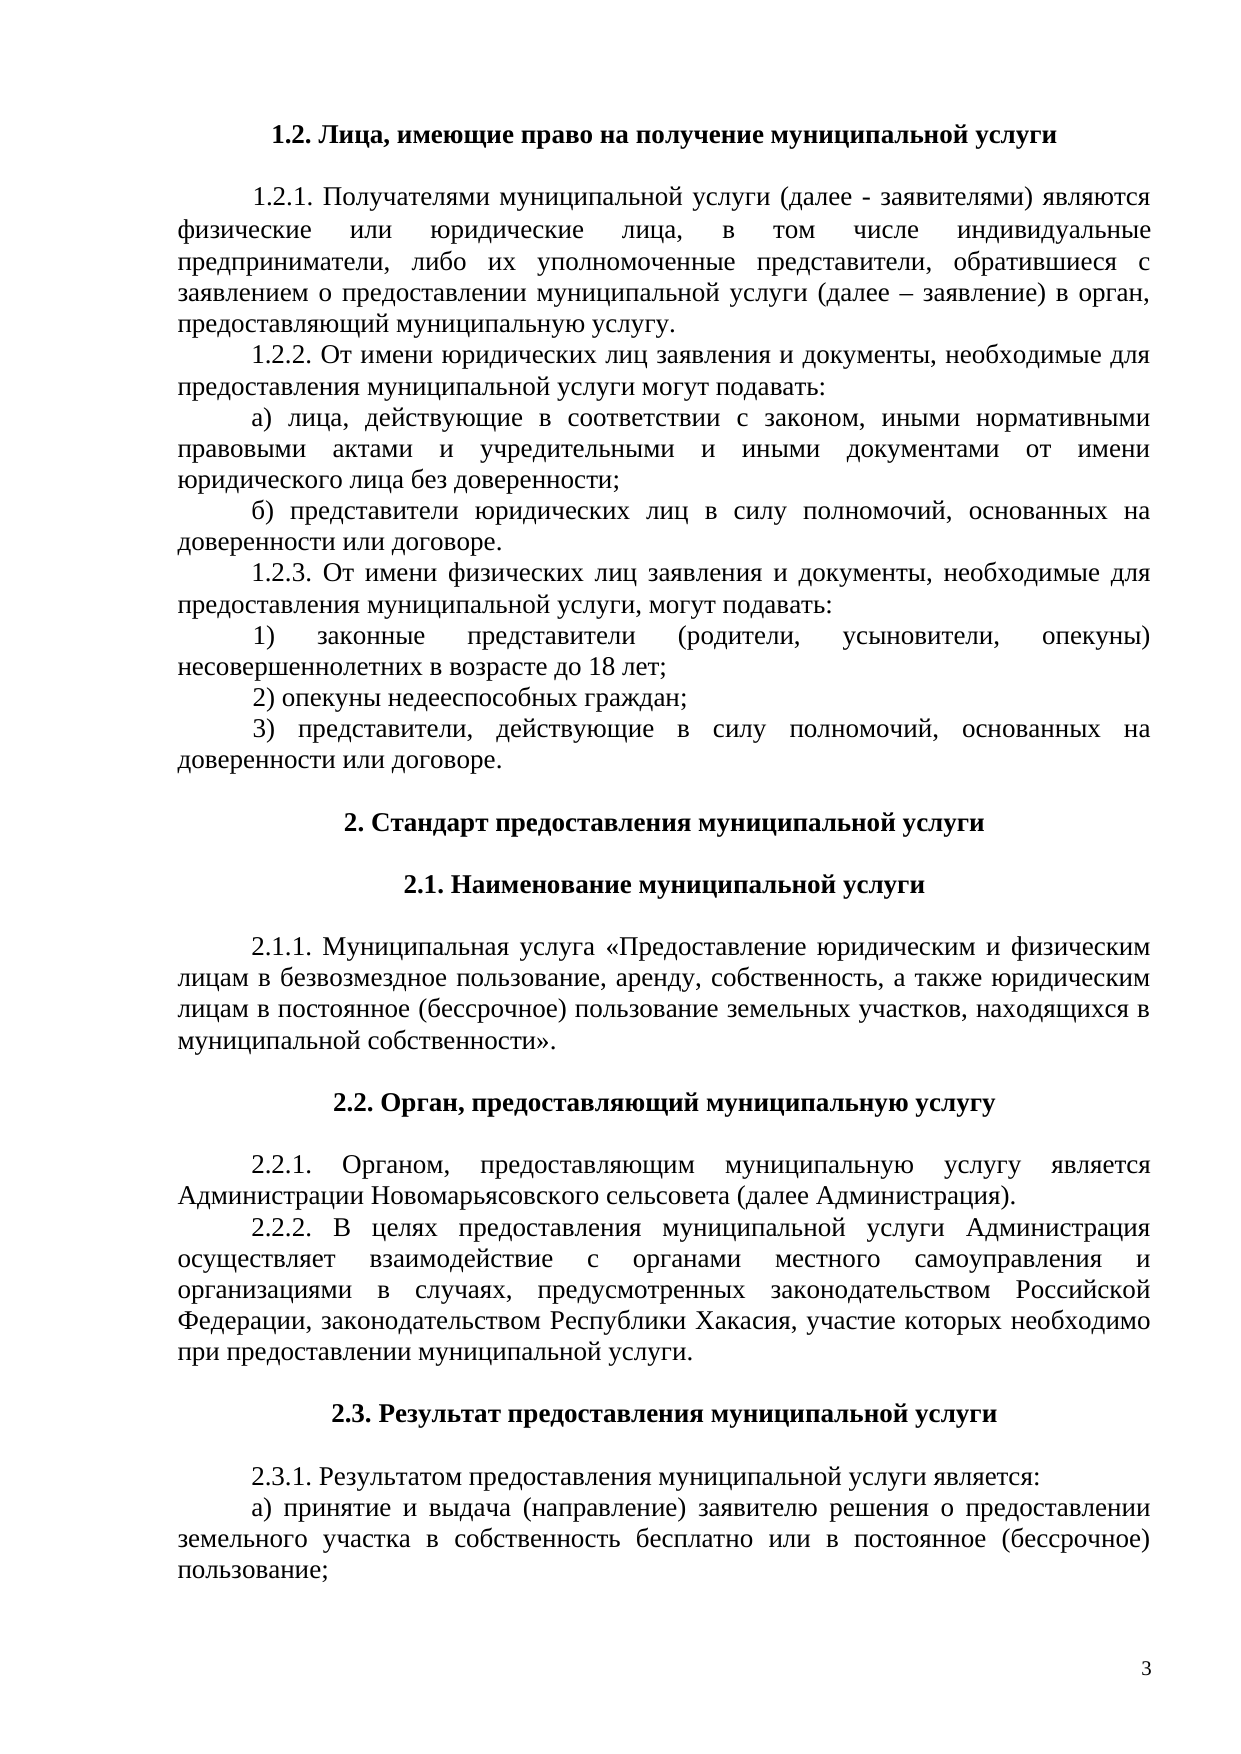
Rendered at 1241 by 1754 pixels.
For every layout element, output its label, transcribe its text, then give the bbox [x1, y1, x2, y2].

text а) принятие и выдача (направление) заявителю решения о предоставлении земельного участка в собственность бесплатно или в постоянное (бессрочное) пользование; [177, 1491, 1152, 1584]
text 2. Стандарт предоставления муниципальной услуги [177, 806, 1152, 837]
text 1) законные представители (родители, усыновители, опекуны) несовершеннолетних в возрасте до 18 лет; [177, 619, 1152, 681]
text 1.2.2. От имени юридических лиц заявления и документы, необходимые для предоставления муниципальной услуги могут подавать: [177, 338, 1152, 401]
text 2.1. Наименование муниципальной услуги [177, 868, 1152, 899]
text 1.2.3. От имени физических лиц заявления и документы, необходимые для предоставления муниципальной услуги, могут подавать: [177, 557, 1152, 619]
text 2) опекуны недееспособных граждан; [177, 681, 1152, 712]
text 2.2.1. Органом, предоставляющим муниципальную услугу является Администрации Новомарьясовского сельсовета (далее Администрация). [177, 1148, 1152, 1211]
text б) представители юридических лиц в силу полномочий, основанных на доверенности или договоре. [177, 494, 1152, 557]
text 2.1.1. Муниципальная услуга «Предоставление юридическим и физическим лицам в безвозмездное пользование, аренду, собственность, а также юридическим лицам в постоянное (бессрочное) пользование земельных участков, находящихся в муниципальной собственности». [177, 930, 1152, 1055]
text 2.3.1. Результатом предоставления муниципальной услуги является: [177, 1460, 1152, 1491]
text а) лица, действующие в соответствии с законом, иными нормативными правовыми актами и учредительными и иными документами от имени юридического лица без доверенности; [177, 401, 1152, 494]
text 2.2. Орган, предоставляющий муниципальную услугу [177, 1086, 1152, 1117]
text 2.2.2. В целях предоставления муниципальной услуги Администрация осуществляет взаимодействие с органами местного самоуправления и организациями в случаях, предусмотренных законодательством Российской Федерации, законодательством Республики Хакасия, участие которых необходимо при предоставлении муниципальной услуги. [177, 1211, 1152, 1366]
text 1.2. Лица, имеющие право на получение муниципальной услуги [177, 118, 1152, 149]
text 3) представители, действующие в силу полномочий, основанных на доверенности или договоре. [177, 712, 1152, 774]
text 2.3. Результат предоставления муниципальной услуги [177, 1397, 1152, 1429]
text 1.2.1. Получателями муниципальной услуги (далее - заявителями) являются физические или юридические лица, в том числе индивидуальные предприниматели, либо их уполномоченные представители, обратившиеся с заявлением о предоставлении муниципальной услуги (далее – заявление) в орган, предоставляющий муниципальную услугу. [177, 180, 1152, 338]
